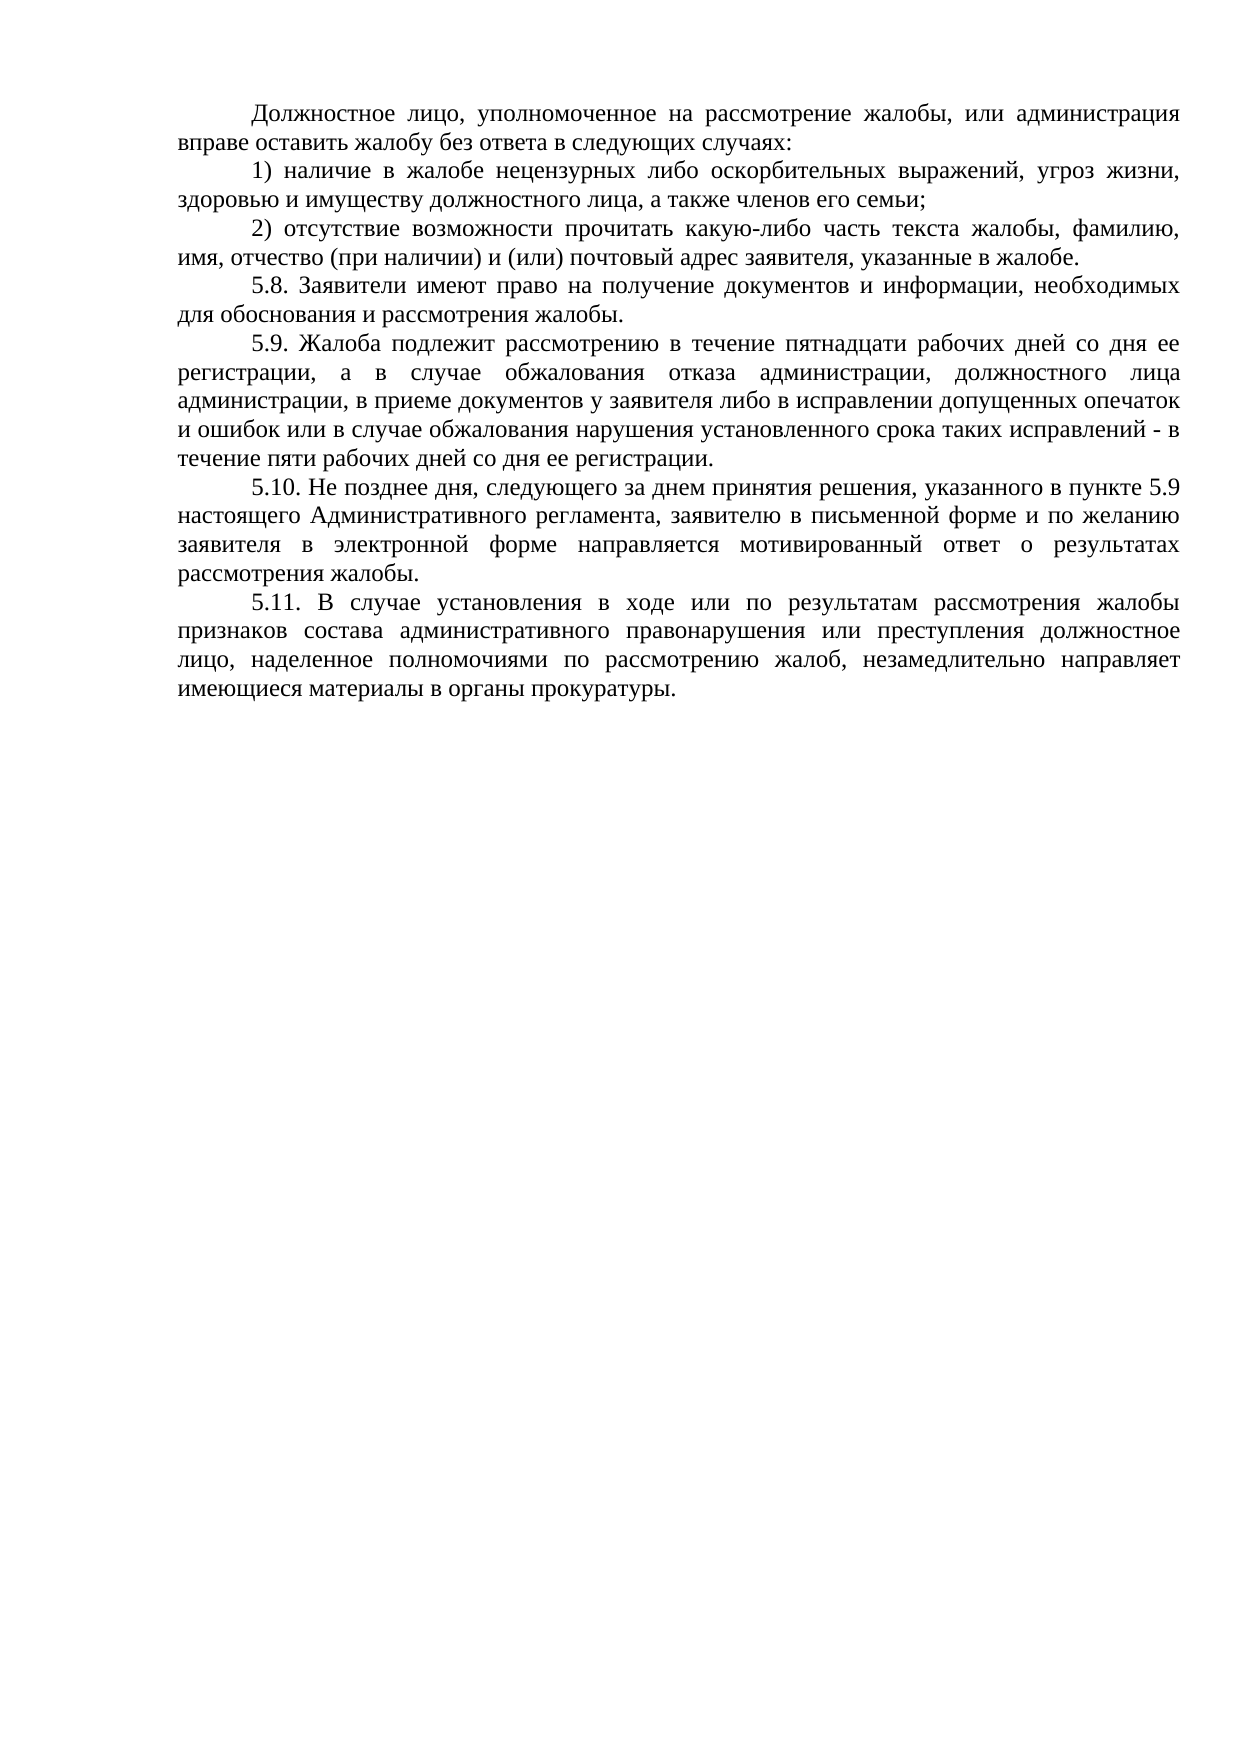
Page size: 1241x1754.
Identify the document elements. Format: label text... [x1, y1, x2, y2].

text 5.11. В случае установления в ходе или по результатам рассмотрения жалобы признаков состава административного правонарушения или преступления должностное лицо, наделенное полномочиями по рассмотрению жалоб, незамедлительно направляет имеющиеся материалы в органы прокуратуры. [177, 587, 1181, 702]
text 5.10. Не позднее дня, следующего за днем принятия решения, указанного в пункте 5.9 настоящего Административного регламента, заявителю в письменной форме и по желанию заявителя в электронной форме направляется мотивированный ответ о результатах рассмотрения жалобы. [177, 472, 1181, 587]
text 5.8. Заявители имеют право на получение документов и информации, необходимых для обоснования и рассмотрения жалобы. [177, 270, 1181, 328]
text 1) наличие в жалобе нецензурных либо оскорбительных выражений, угроз жизни, здоровью и имуществу должностного лица, а также членов его семьи; [177, 155, 1181, 213]
text 5.9. Жалоба подлежит рассмотрению в течение пятнадцати рабочих дней со дня ее регистрации, а в случае обжалования отказа администрации, должностного лица администрации, в приеме документов у заявителя либо в исправлении допущенных опечаток и ошибок или в случае обжалования нарушения установленного срока таких исправлений - в течение пяти рабочих дней со дня ее регистрации. [177, 328, 1181, 472]
text Должностное лицо, уполномоченное на рассмотрение жалобы, или администрация вправе оставить жалобу без ответа в следующих случаях: [177, 98, 1181, 155]
text 2) отсутствие возможности прочитать какую-либо часть текста жалобы, фамилию, имя, отчество (при наличии) и (или) почтовый адрес заявителя, указанные в жалобе. [177, 213, 1181, 270]
